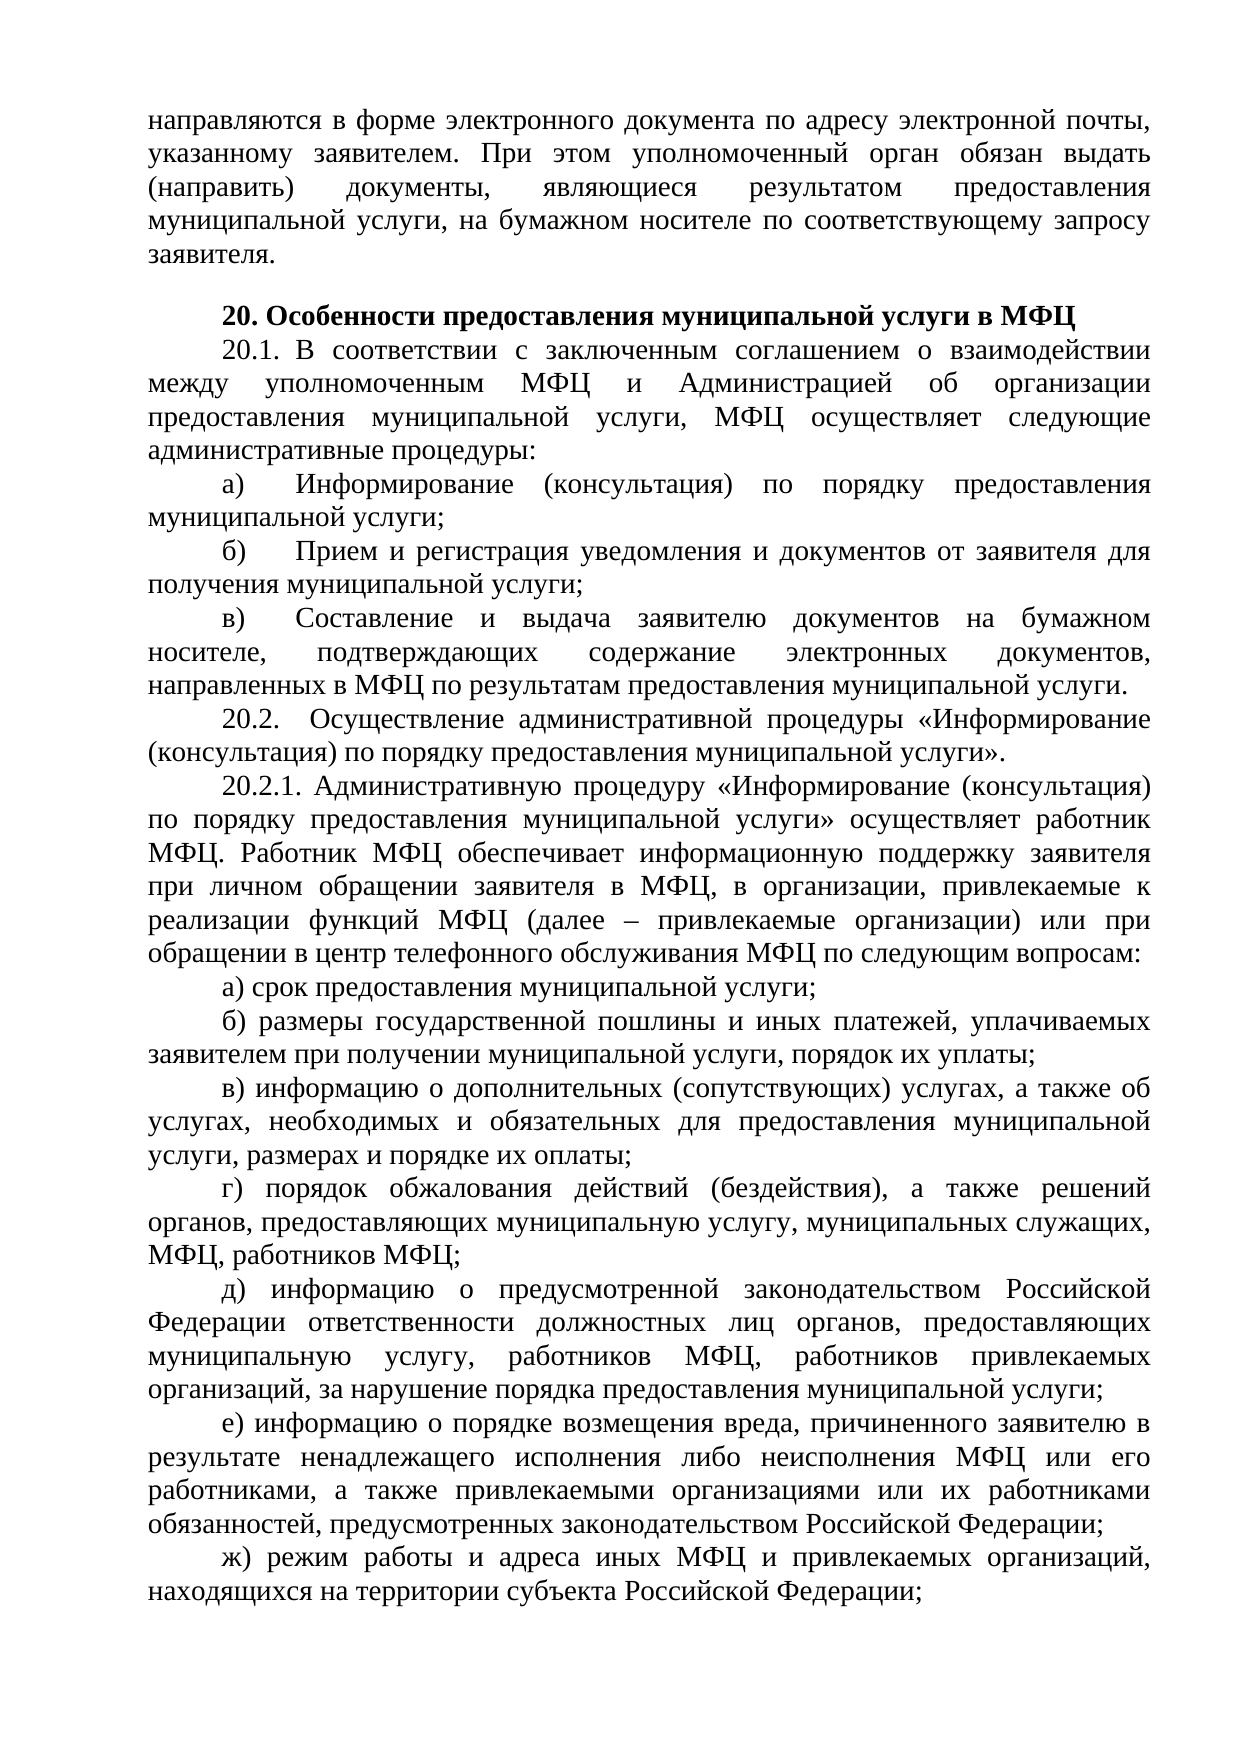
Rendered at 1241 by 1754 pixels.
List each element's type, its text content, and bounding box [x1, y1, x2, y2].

list б) размеры государственной пошлины и иных платежей, уплачиваемых заявителем при получении муниципальной услуги, порядок их уплаты; [148, 1003, 1152, 1070]
text ж) режим работы и адреса иных МФЦ и привлекаемых организаций, находящихся на территории субъекта Российской Федерации; [148, 1539, 1152, 1606]
text в) Составление и выдача заявителю документов на бумажном носителе, подтверждающих содержание электронных документов, направленных в МФЦ по результатам предоставления муниципальной услуги. [148, 600, 1152, 701]
text 20.2.1. Административную процедуру «Информирование (консультация) по порядку предоставления муниципальной услуги» осуществляет работник МФЦ. Работник МФЦ обеспечивает информационную поддержку заявителя при личном обращении заявителя в МФЦ, в организации, привлекаемые к реализации функций МФЦ (далее – привлекаемые организации) или при обращении в центр телефонного обслуживания МФЦ по следующим вопросам: [148, 768, 1152, 969]
text а) Информирование (консультация) по порядку предоставления муниципальной услуги; [148, 466, 1152, 533]
text 20.2. Осуществление административной процедуры «Информирование (консультация) по порядку предоставления муниципальной услуги». [148, 701, 1152, 768]
text 20. Особенности предоставления муниципальной услуги в МФЦ [148, 298, 1152, 332]
text е) информацию о порядке возмещения вреда, причиненного заявителю в результате ненадлежащего исполнения либо неисполнения МФЦ или его работниками, а также привлекаемыми организациями или их работниками обязанностей, предусмотренных законодательством Российской Федерации; [148, 1405, 1152, 1539]
text г) порядок обжалования действий (бездействия), а также решений органов, предоставляющих муниципальную услугу, муниципальных служащих, МФЦ, работников МФЦ; [148, 1170, 1152, 1271]
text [148, 102, 1152, 269]
text 20.1. В соответствии с заключенным соглашением о взаимодействии между уполномоченным МФЦ и Администрацией об организации предоставления муниципальной услуги, МФЦ осуществляет следующие административные процедуры: [148, 332, 1152, 466]
list а) срок предоставления муниципальной услуги; [222, 969, 1152, 1003]
text в) информацию о дополнительных (сопутствующих) услугах, а также об услугах, необходимых и обязательных для предоставления муниципальной услуги, размерах и порядке их оплаты; [148, 1070, 1152, 1170]
text д) информацию о предусмотренной законодательством Российской Федерации ответственности должностных лиц органов, предоставляющих муниципальную услугу, работников МФЦ, работников привлекаемых организаций, за нарушение порядка предоставления муниципальной услуги; [148, 1271, 1152, 1405]
text б) Прием и регистрация уведомления и документов от заявителя для получения муниципальной услуги; [148, 533, 1152, 600]
